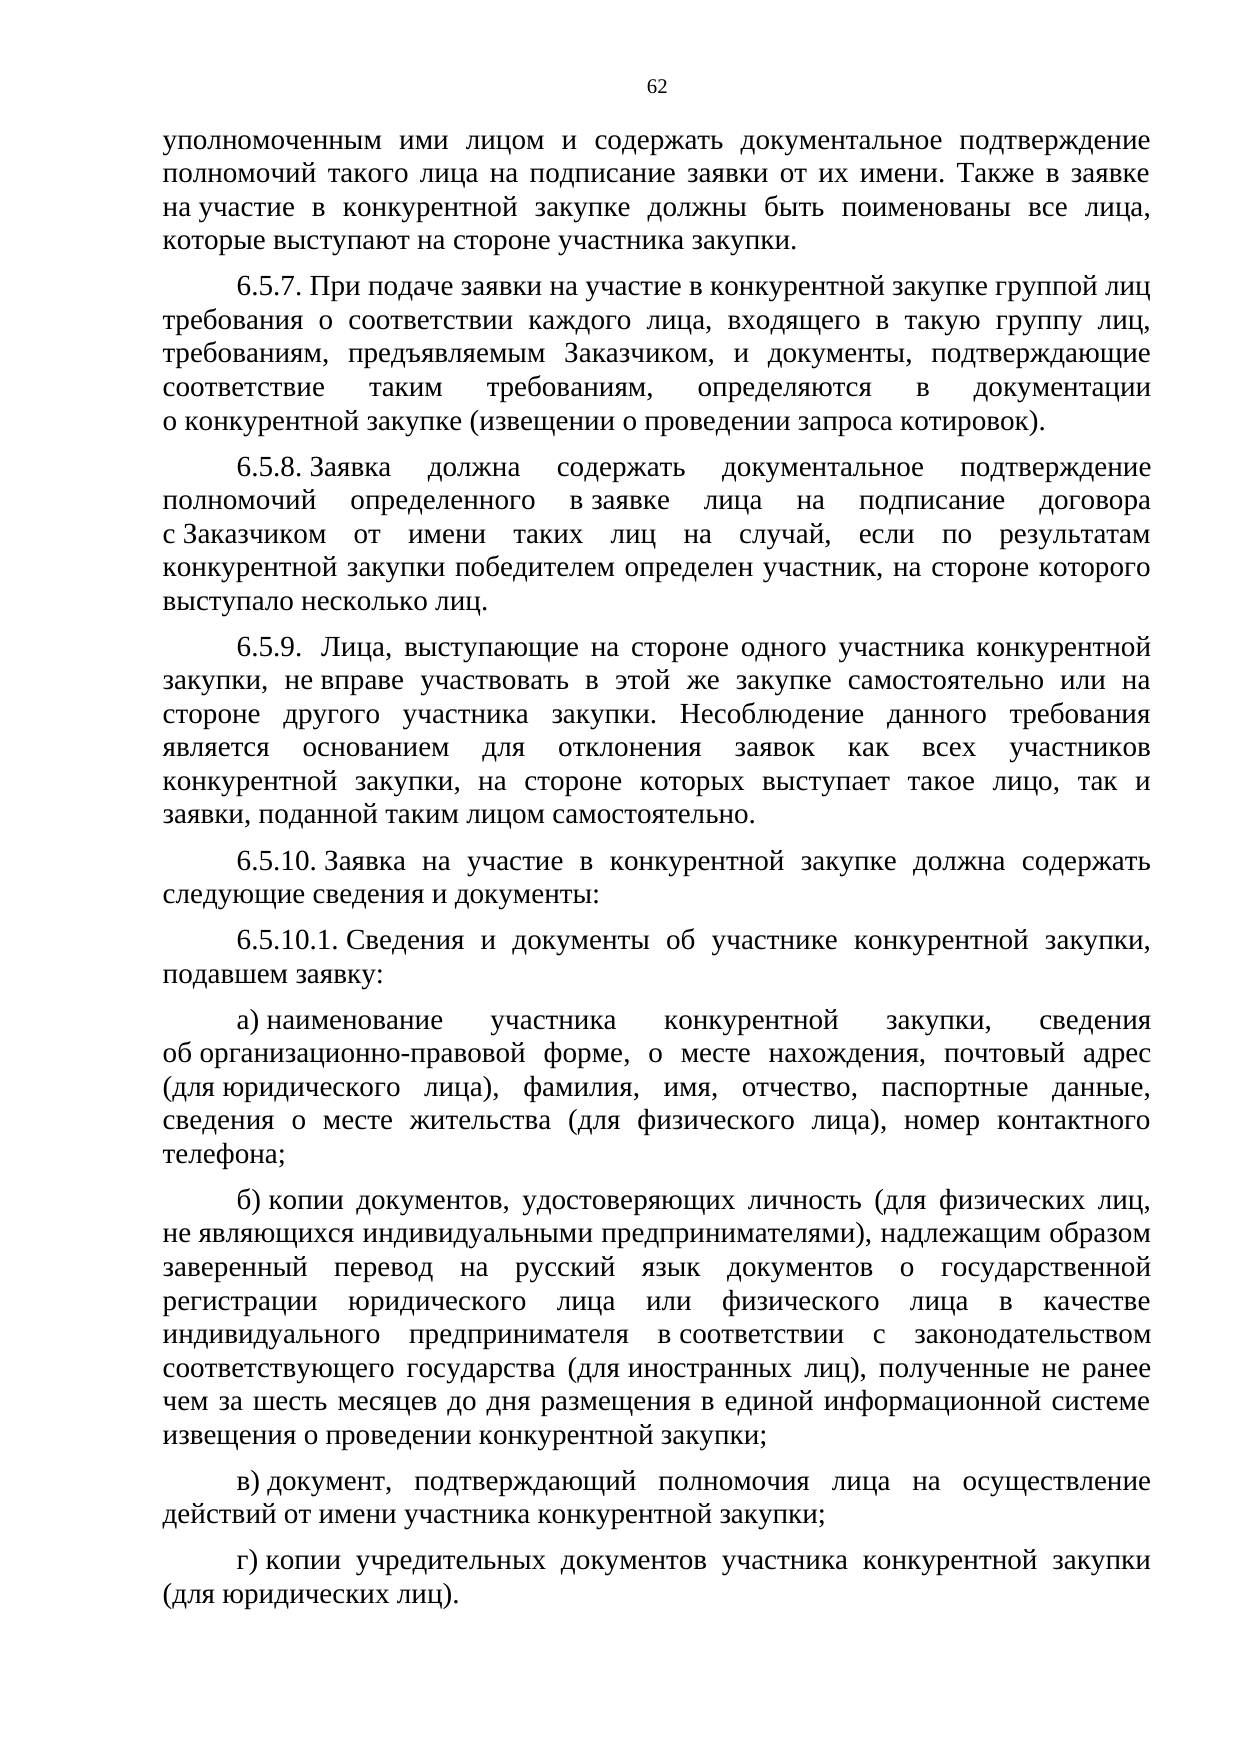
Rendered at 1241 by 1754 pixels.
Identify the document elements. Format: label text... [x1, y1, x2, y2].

list Заявка на участие в конкурентной закупке должна содержать следующие сведения и документы: [162, 843, 1152, 910]
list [162, 122, 1152, 256]
list При подаче заявки на участие в конкурентной закупке группой лиц требования о соответствии каждого лица, входящего в такую группу лиц, требованиям, предъявляемым Заказчиком, и документы, подтверждающие соответствие таким требованиям, определяются в документации о конкурентной закупке (извещении о проведении запроса котировок). [162, 268, 1152, 436]
list Лица, выступающие на стороне одного участника конкурентной закупки, не вправе участвовать в этой же закупке самостоятельно или на стороне другого участника закупки. Несоблюдение данного требования является основанием для отклонения заявок как всех участников конкурентной закупки, на стороне которых выступает такое лицо, так и заявки, поданной таким лицом самостоятельно. [162, 629, 1152, 830]
list г) копии учредительных документов участника конкурентной закупки (для юридических лиц). [162, 1542, 1152, 1609]
list Заявка должна содержать документальное подтверждение полномочий определенного в заявке лица на подписание договора с Заказчиком от имени таких лиц на случай, если по результатам конкурентной закупки победителем определен участник, на стороне которого выступало несколько лиц. [162, 449, 1152, 616]
list Сведения и документы об участнике конкурентной закупки, подавшем заявку: [162, 922, 1152, 989]
list а) наименование участника конкурентной закупки, сведения об организационно-правовой форме, о месте нахождения, почтовый адрес (для юридического лица), фамилия, имя, отчество, паспортные данные, сведения о месте жительства (для физического лица), номер контактного телефона; [162, 1002, 1152, 1169]
list б) копии документов, удостоверяющих личность (для физических лиц, не являющихся индивидуальными предпринимателями), надлежащим образом заверенный перевод на русский язык документов о государственной регистрации юридического лица или физического лица в качестве индивидуального предпринимателя в соответствии с законодательством соответствующего государства (для иностранных лиц), полученные не ранее чем за шесть месяцев до дня размещения в единой информационной системе извещения о проведении конкурентной закупки; [162, 1182, 1152, 1450]
list в) документ, подтверждающий полномочия лица на осуществление действий от имени участника конкурентной закупки; [162, 1463, 1152, 1530]
